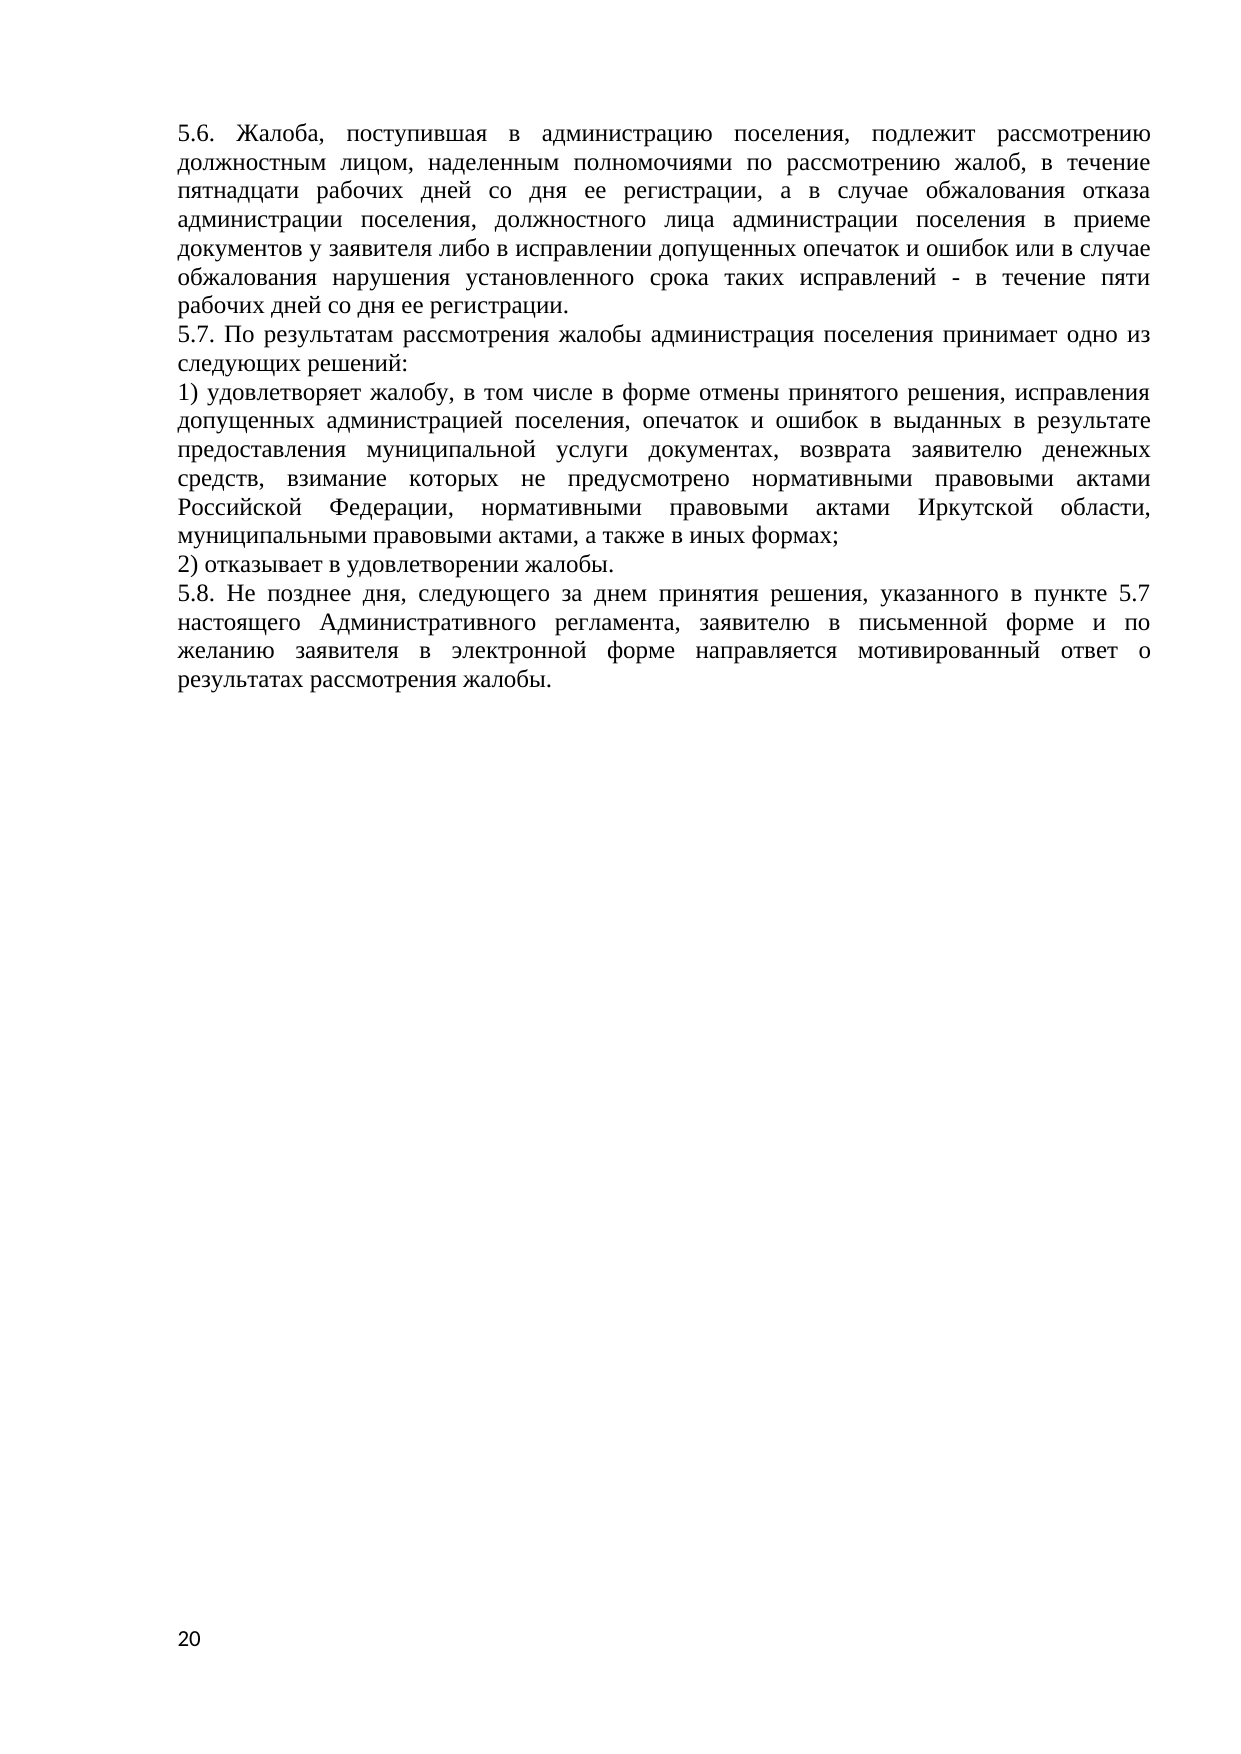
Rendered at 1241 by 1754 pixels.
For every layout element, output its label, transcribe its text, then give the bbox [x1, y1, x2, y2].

text 1) удовлетворяет жалобу, в том числе в форме отмены принятого решения, исправления допущенных администрацией поселения, опечаток и ошибок в выданных в результате предоставления муниципальной услуги документах, возврата заявителю денежных средств, взимание которых не предусмотрено нормативными правовыми актами Российской Федерации, нормативными правовыми актами Иркутской области, муниципальными правовыми актами, а также в иных формах; [177, 377, 1152, 549]
text 5.8. Не позднее дня, следующего за днем принятия решения, указанного в пункте 5.7 настоящего Административного регламента, заявителю в письменной форме и по желанию заявителя в электронной форме направляется мотивированный ответ о результатах рассмотрения жалобы. [177, 578, 1152, 693]
text 2) отказывает в удовлетворении жалобы. [177, 549, 1152, 578]
text 5.6. Жалоба, поступившая в администрацию поселения, подлежит рассмотрению должностным лицом, наделенным полномочиями по рассмотрению жалоб, в течение пятнадцати рабочих дней со дня ее регистрации, а в случае обжалования отказа администрации поселения, должностного лица администрации поселения в приеме документов у заявителя либо в исправлении допущенных опечаток и ошибок или в случае обжалования нарушения установленного срока таких исправлений - в течение пяти рабочих дней со дня ее регистрации. [177, 118, 1152, 319]
text 5.7. По результатам рассмотрения жалобы администрация поселения принимает одно из следующих решений: [177, 319, 1152, 377]
